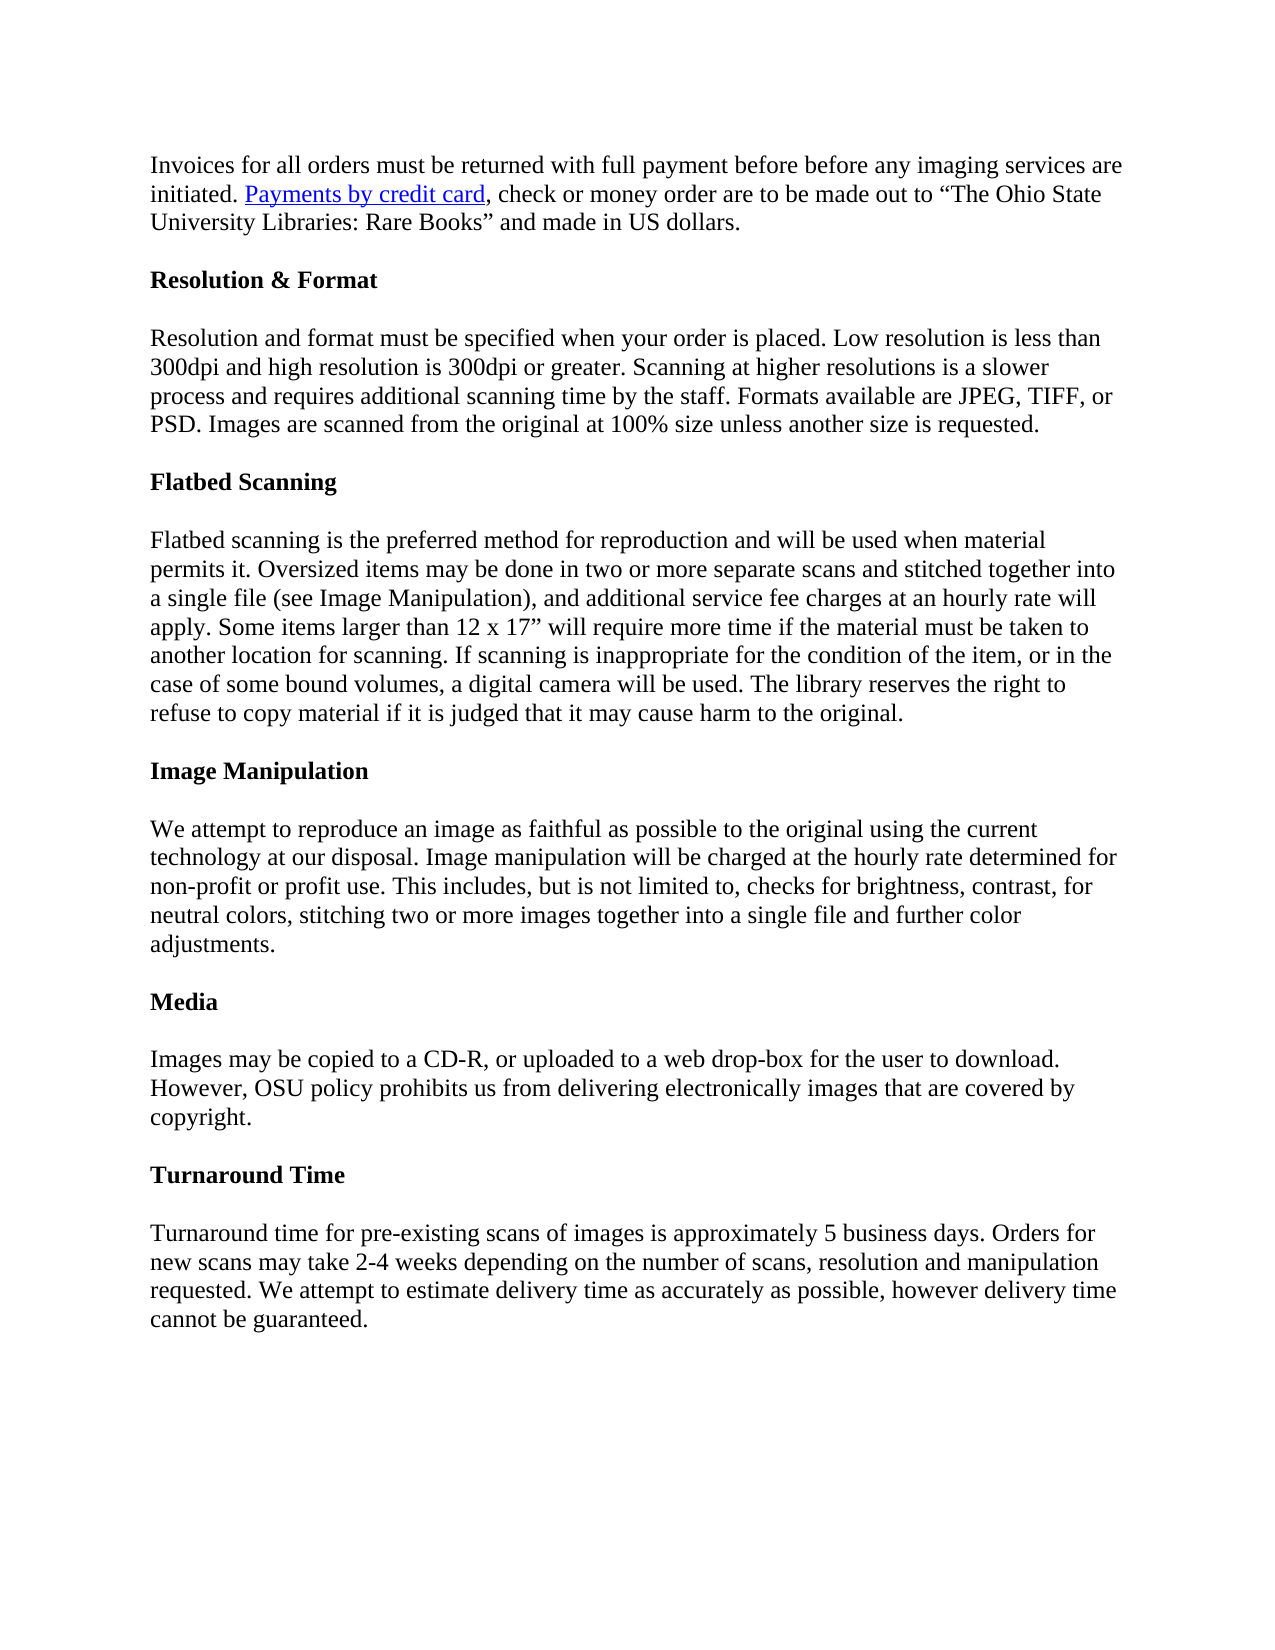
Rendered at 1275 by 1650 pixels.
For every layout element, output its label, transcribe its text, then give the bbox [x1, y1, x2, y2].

text Turnaround Time [150, 1160, 1125, 1189]
text Media [150, 987, 1125, 1015]
text Flatbed Scanning [150, 467, 1125, 496]
text Image Manipulation [150, 756, 1125, 784]
text Images may be copied to a CD-R, or uploaded to a web drop-box for the user to download. However, OSU policy prohibits us from delivering electronically images that are covered by copyright. [150, 1044, 1125, 1131]
text Flatbed scanning is the preferred method for reproduction and will be used when material permits it. Oversized items may be done in two or more separate scans and stitched together into a single file (see Image Manipulation), and additional service fee charges at an hourly rate will apply. Some items larger than 12 x 17” will require more time if the material must be taken to another location for scanning. If scanning is inappropriate for the condition of the item, or in the case of some bound volumes, a digital camera will be used. The library reserves the right to refuse to copy material if it is judged that it may cause harm to the original. [150, 525, 1125, 727]
text Resolution and format must be specified when your order is placed. Low resolution is less than 300dpi and high resolution is 300dpi or greater. Scanning at higher resolutions is a slower process and requires additional scanning time by the staff. Formats available are JPEG, TIFF, or PSD. Images are scanned from the original at 100% size unless another size is requested. [150, 323, 1125, 438]
text Invoices for all orders must be returned with full payment before before any imaging services are initiated. Payments by credit card, check or money order are to be made out to “The Ohio State University Libraries: Rare Books” and made in US dollars. [150, 150, 1125, 236]
text Turnaround time for pre-existing scans of images is approximately 5 business days. Orders for new scans may take 2-4 weeks depending on the number of scans, resolution and manipulation requested. We attempt to estimate delivery time as accurately as possible, however delivery time cannot be guaranteed. [150, 1218, 1125, 1333]
text We attempt to reproduce an image as faithful as possible to the original using the current technology at our disposal. Image manipulation will be charged at the hourly rate determined for non-profit or profit use. This includes, but is not limited to, checks for brightness, contrast, for neutral colors, stitching two or more images together into a single file and further color adjustments. [150, 814, 1125, 957]
text Resolution & Format [150, 265, 1125, 294]
